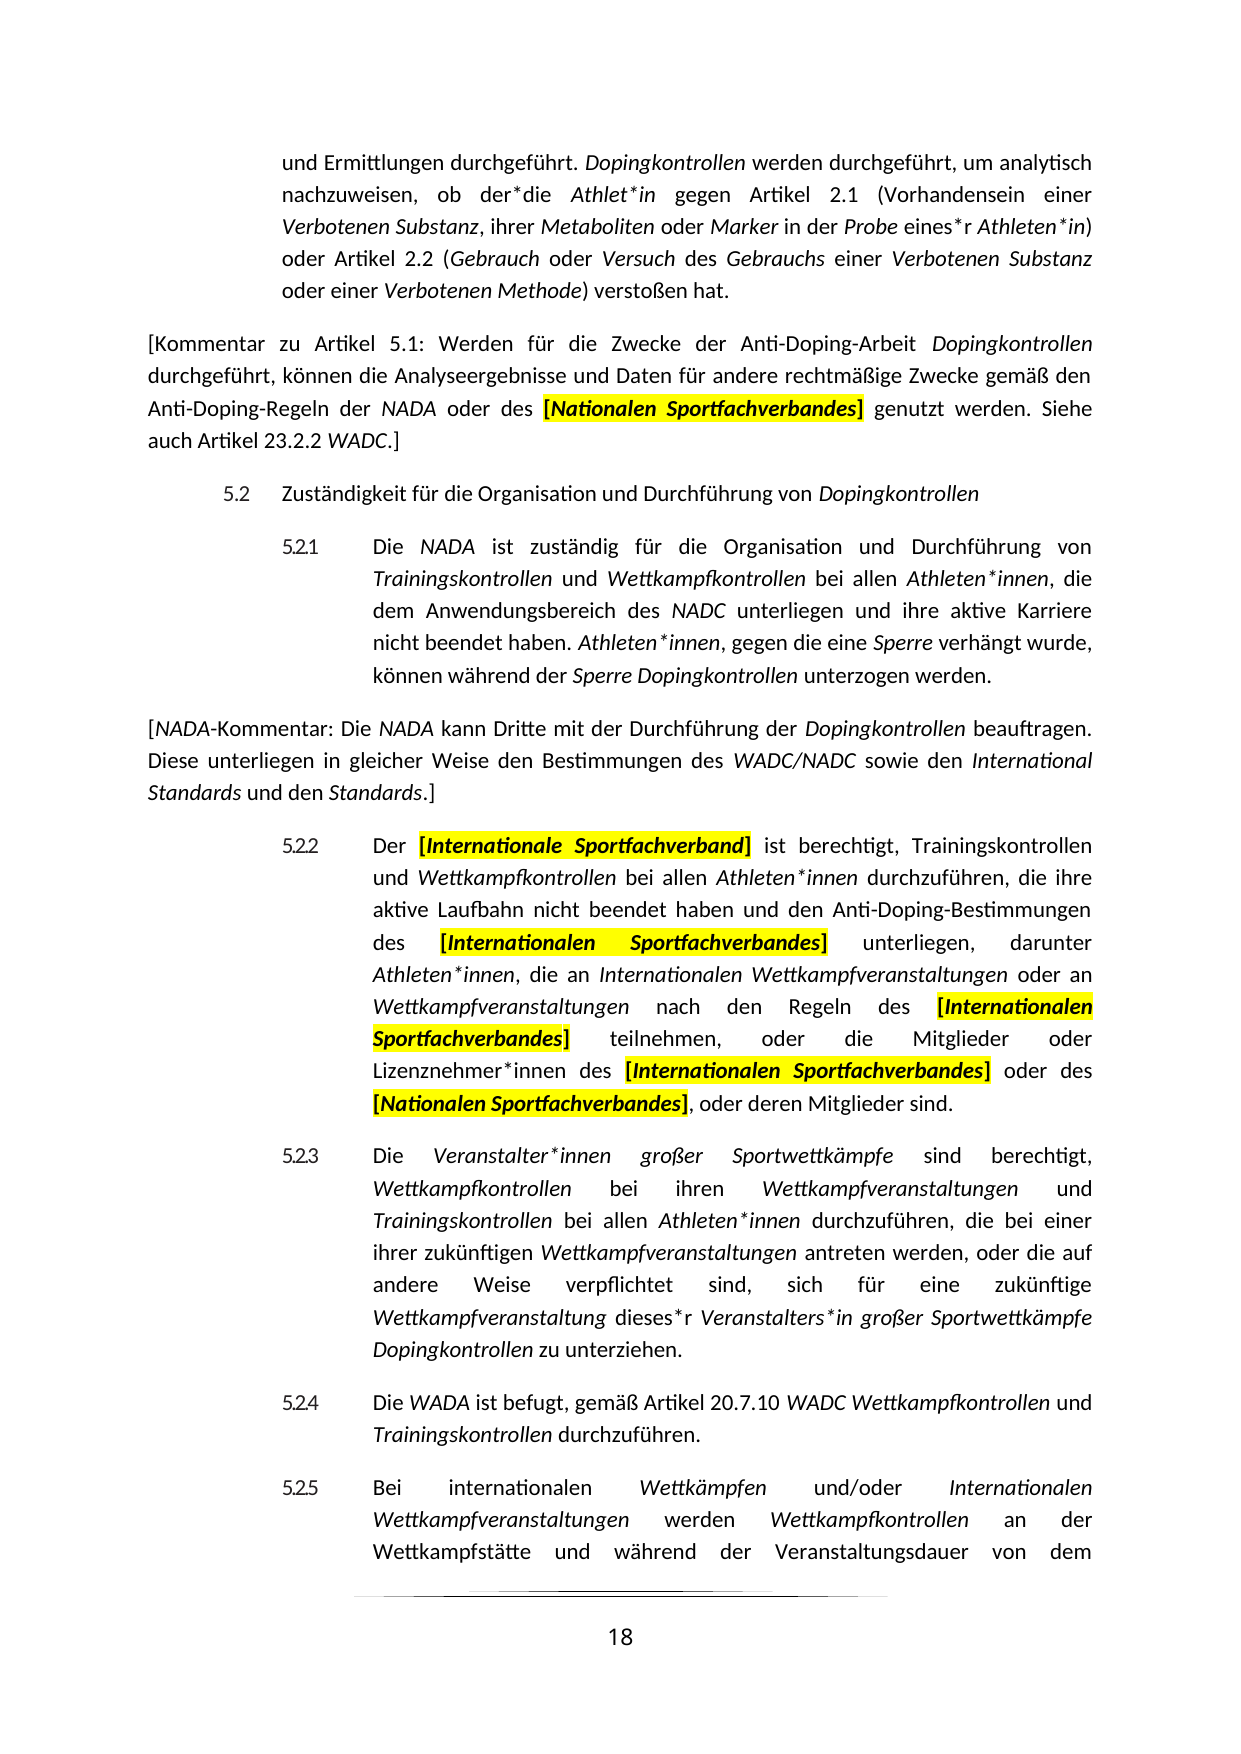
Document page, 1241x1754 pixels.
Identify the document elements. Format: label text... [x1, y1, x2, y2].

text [282, 148, 1093, 304]
list Die Veranstalter*innen großer Sportwettkämpfe sind berechtigt, Wettkampfkontrollen bei ihren Wettkampfveranstaltungen und Trainingskontrollen bei allen Athleten*innen durchzuführen, die bei einer ihrer zukünftigen Wettkampfveranstaltungen antreten werden, oder die auf andere Weise verpflichtet sind, sich für eine zukünftige Wettkampfveranstaltung dieses*r Veranstalters*in großer Sportwettkämpfe Dopingkontrollen zu unterziehen. [282, 1142, 1093, 1363]
text [Kommentar zu Artikel 5.1: Werden für die Zwecke der Anti-Doping-Arbeit Dopingkontrollen durchgeführt, können die Analyseergebnisse und Daten für andere rechtmäßige Zwecke gemäß den Anti-Doping-Regeln der NADA oder des [Nationalen Sportfachverbandes] genutzt werden. Siehe auch Artikel 23.2.2 WADC.] [148, 329, 1093, 454]
list Die NADA ist zuständig für die Organisation und Durchführung von Trainingskontrollen und Wettkampfkontrollen bei allen Athleten*innen, die dem Anwendungsbereich des NADC unterliegen und ihre aktive Karriere nicht beendet haben. Athleten*innen, gegen die eine Sperre verhängt wurde, können während der Sperre Dopingkontrollen unterzogen werden. [282, 532, 1093, 689]
list Zuständigkeit für die Organisation und Durchführung von Dopingkontrollen [223, 479, 1093, 507]
list Die WADA ist befugt, gemäß Artikel 20.7.10 WADC Wettkampfkontrollen und Trainingskontrollen durchzuführen. [282, 1388, 1093, 1448]
list Der [Internationale Sportfachverband] ist berechtigt, Trainingskontrollen und Wettkampfkontrollen bei allen Athleten*innen durchzuführen, die ihre aktive Laufbahn nicht beendet haben und den Anti-Doping-Bestimmungen des [Internationalen Sportfachverbandes] unterliegen, darunter Athleten*innen, die an Internationalen Wettkampfveranstaltungen oder an Wettkampfveranstaltungen nach den Regeln des [Internationalen Sportfachverbandes] teilnehmen, oder die Mitglieder oder Lizenznehmer*innen des [Internationalen Sportfachverbandes] oder des [Nationalen Sportfachverbandes], oder deren Mitglieder sind. [282, 831, 1093, 1117]
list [282, 1473, 1093, 1565]
text [NADA-Kommentar: Die NADA kann Dritte mit der Durchführung der Dopingkontrollen beauftragen. Diese unterliegen in gleicher Weise den Bestimmungen des WADC/NADC sowie den International Standards und den Standards.] [148, 714, 1093, 806]
